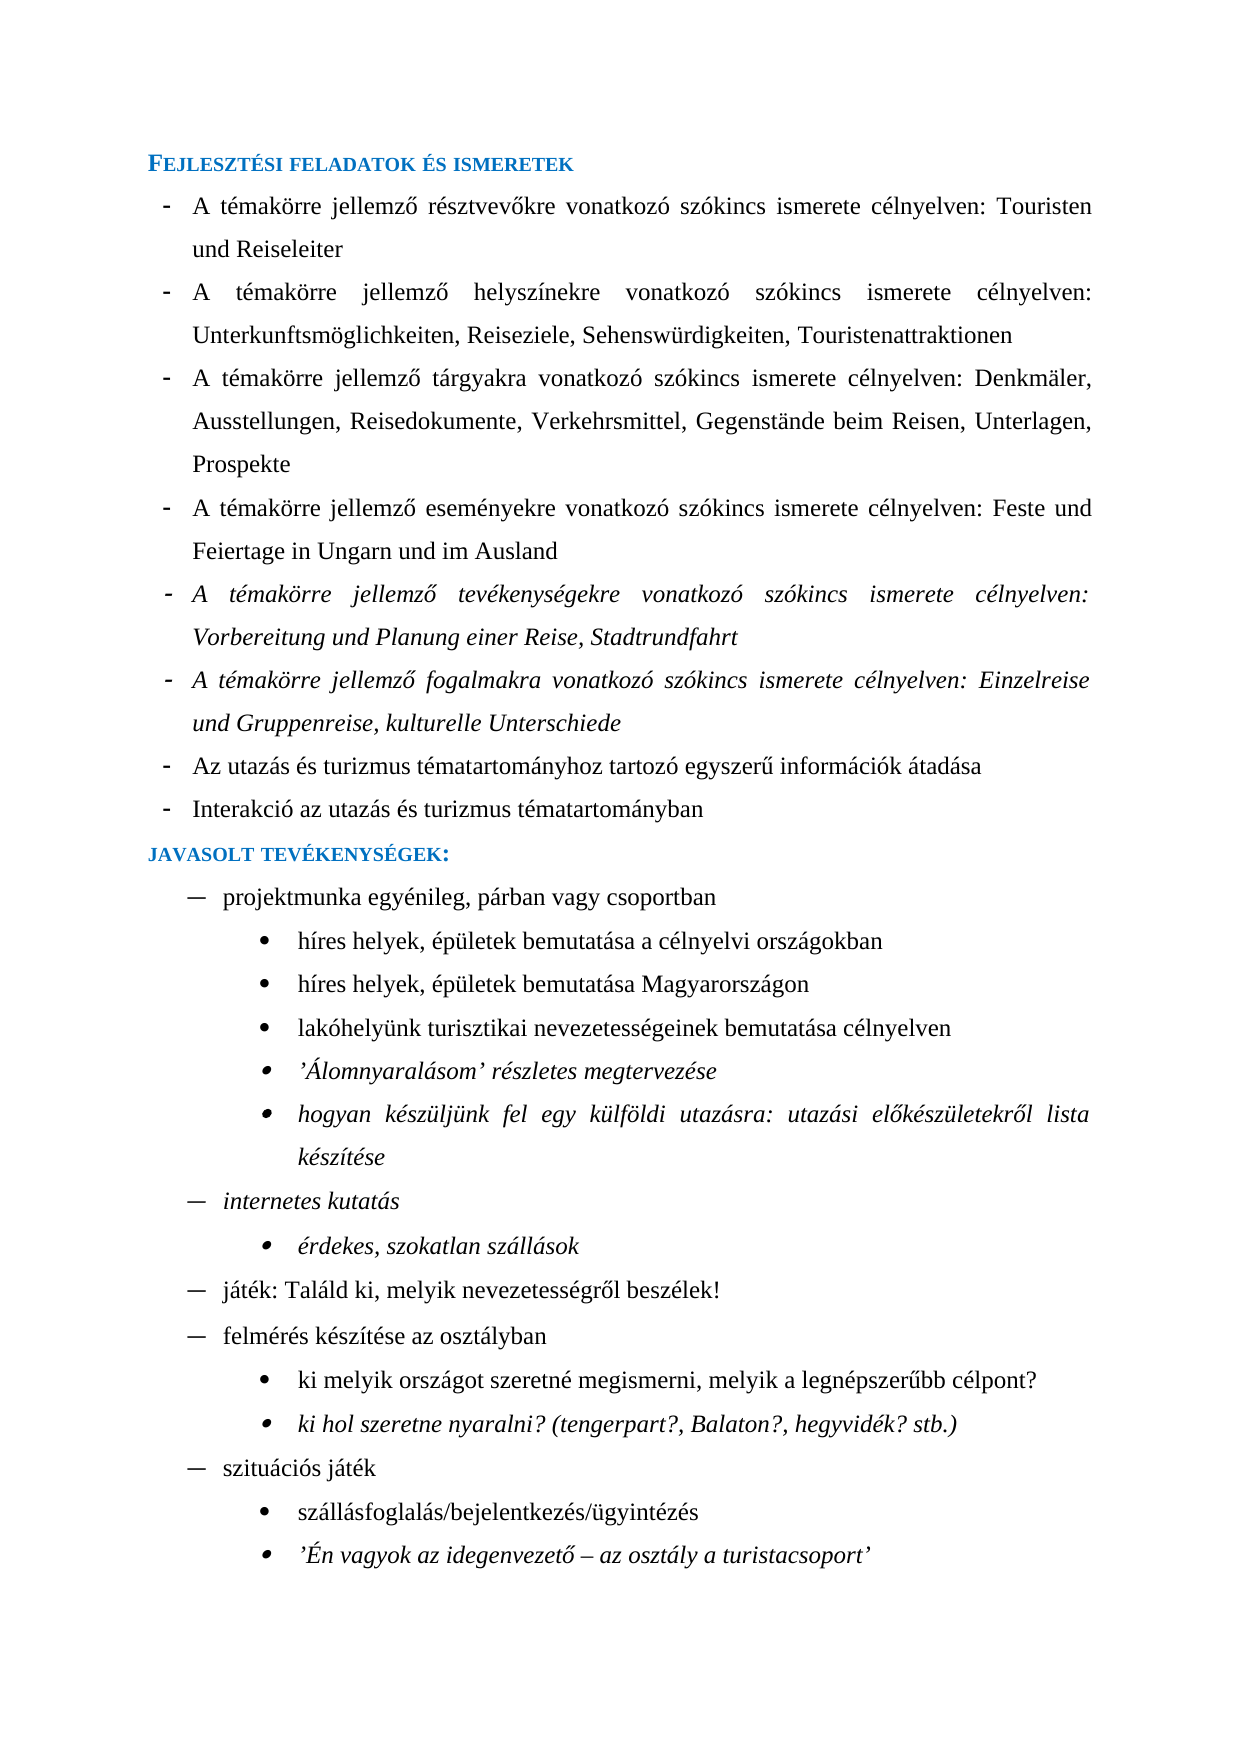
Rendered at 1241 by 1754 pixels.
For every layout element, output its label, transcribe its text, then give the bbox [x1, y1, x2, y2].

list A témakörre jellemző résztvevőkre vonatkozó szókincs ismerete célnyelven: Touristen und Reiseleiter [162, 191, 1093, 263]
list ki melyik országot szeretné megismerni, melyik a legnépszerűbb célpont? [260, 1366, 1093, 1394]
list hogyan készüljünk fel egy külföldi utazásra: utazási előkészületekről lista készítése [260, 1099, 1093, 1171]
list szituációs játék [185, 1452, 1093, 1482]
text Fejlesztési feladatok és ismeretek [148, 148, 1093, 176]
list Az utazás és turizmus tématartományhoz tartozó egyszerű információk átadása [162, 751, 1093, 780]
list A témakörre jellemző fogalmakra vonatkozó szókincs ismerete célnyelven: Einzelreise und Gruppenreise, kulturelle Unterschiede [162, 665, 1093, 737]
list projektmunka egyénileg, párban vagy csoportban [185, 881, 1093, 911]
list felmérés készítése az osztályban [185, 1320, 1093, 1350]
list A témakörre jellemző eseményekre vonatkozó szókincs ismerete célnyelven: Feste und Feiertage in Ungarn und im Ausland [162, 493, 1093, 564]
list A témakörre jellemző tárgyakra vonatkozó szókincs ismerete célnyelven: Denkmäler, Ausstellungen, Reisedokumente, Verkehrsmittel, Gegenstände beim Reisen, Unterlagen, Prospekte [162, 363, 1093, 478]
list érdekes, szokatlan szállások [260, 1231, 1093, 1260]
list híres helyek, épületek bemutatása Magyarországon [260, 969, 1093, 998]
list ki hol szeretne nyaralni? (tengerpart?, Balaton?, hegyvidék? stb.) [260, 1409, 1093, 1437]
list játék: Találd ki, melyik nevezetességről beszélek! [185, 1274, 1093, 1304]
list A témakörre jellemző helyszínekre vonatkozó szókincs ismerete célnyelven: Unterkunftsmöglichkeiten, Reiseziele, Sehenswürdigkeiten, Touristenattraktionen [162, 277, 1093, 349]
list A témakörre jellemző tevékenységekre vonatkozó szókincs ismerete célnyelven: Vorbereitung und Planung einer Reise, Stadtrundfahrt [162, 579, 1093, 651]
list ’Én vagyok az idegenvezető – az osztály a turistacsoport’ [260, 1541, 1093, 1569]
list Interakció az utazás és turizmus tématartományban [162, 794, 1093, 823]
text javasolt tevékenységek: [148, 838, 1093, 866]
list internetes kutatás [185, 1185, 1093, 1216]
list híres helyek, épületek bemutatása a célnyelvi országokban [260, 926, 1093, 955]
list szállásfoglalás/bejelentkezés/ügyintézés [260, 1497, 1093, 1526]
list ’Álomnyaralásom’ részletes megtervezése [260, 1056, 1093, 1084]
list lakóhelyünk turisztikai nevezetességeinek bemutatása célnyelven [260, 1013, 1093, 1041]
